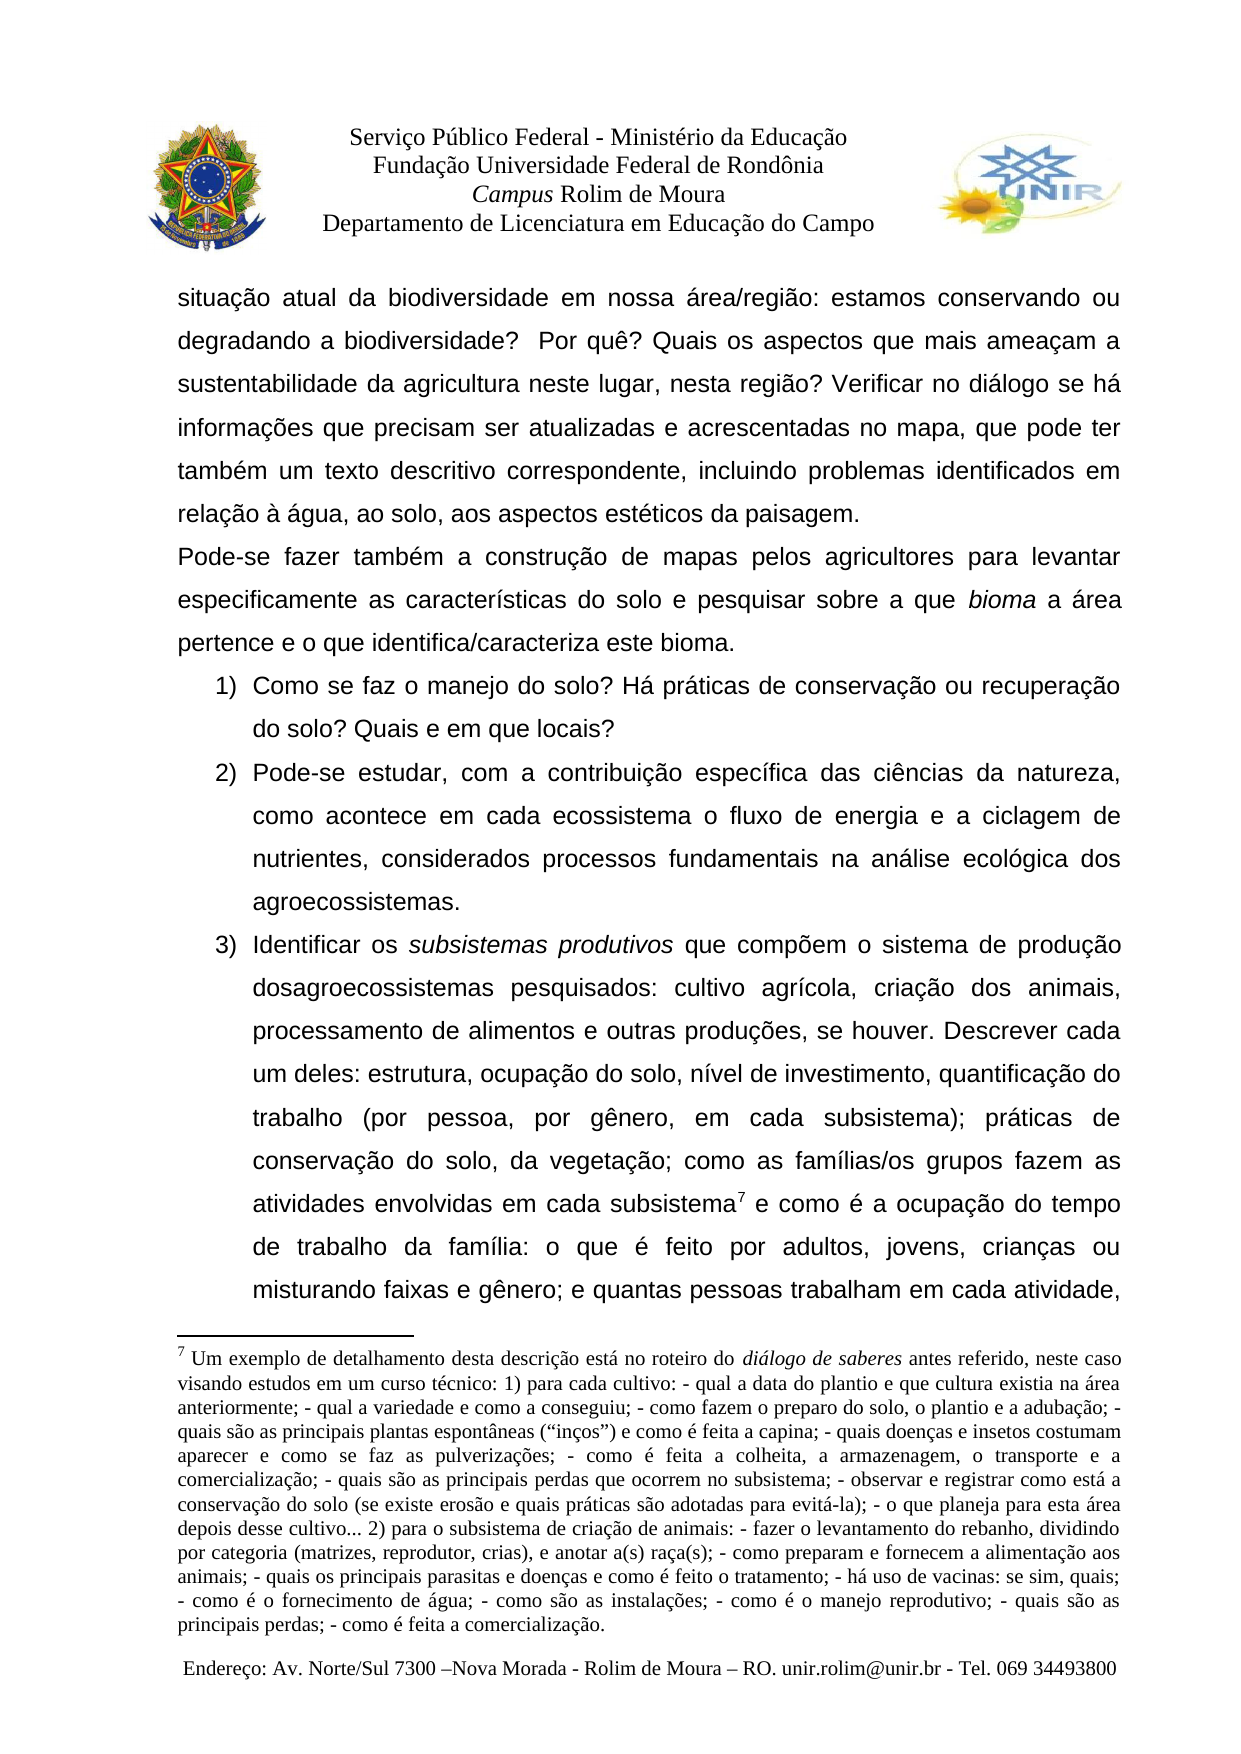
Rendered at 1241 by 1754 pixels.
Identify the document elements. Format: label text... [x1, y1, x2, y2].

picture [920, 121, 1154, 240]
picture [146, 121, 267, 255]
text Pode-se fazer também a construção de mapas pelos agricultores para levantar especificamente as características do solo e pesquisar sobre a que bioma a área pertence e o que identifica/caracteriza este bioma. [177, 542, 1122, 657]
list Pode-se estudar, com a contribuição específica das ciências da natureza, como acontece em cada ecossistema o fluxo de energia e a ciclagem de nutrientes, considerados processos fundamentais na análise ecológica dos agroecossistemas. [215, 758, 1122, 916]
list Como se faz o manejo do solo? Há práticas de conservação ou recuperação do solo? Quais e em que locais? [215, 671, 1122, 743]
